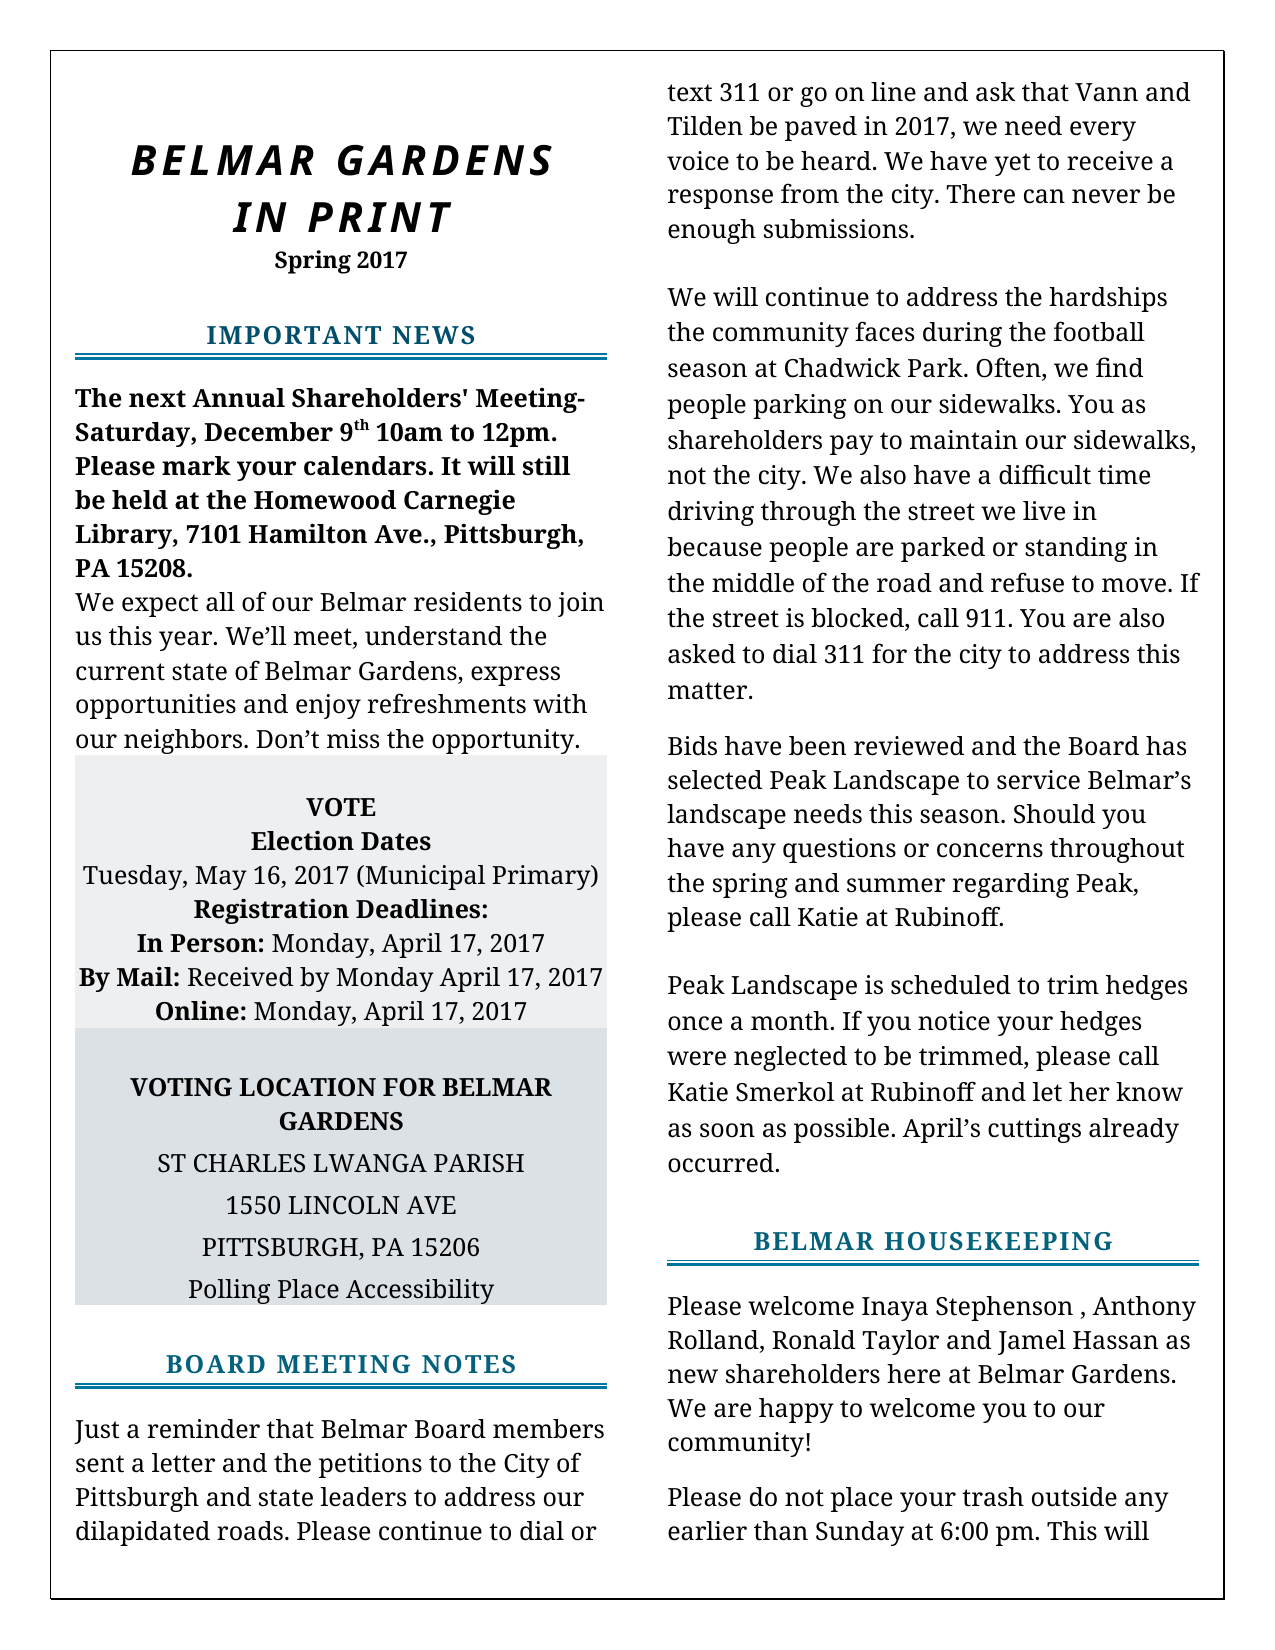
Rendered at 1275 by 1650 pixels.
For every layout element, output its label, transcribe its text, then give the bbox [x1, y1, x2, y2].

text Registration Deadlines: [75, 892, 607, 926]
text Just a reminder that Belmar Board members sent a letter and the petitions to the City of Pittsburgh and state leaders to address our dilapidated roads. Please continue to dial or text 311 or go on line and ask that Vann and Tilden be paved in 2017, we need every voice to be heard. We have yet to receive a response from the city. There can never be enough submissions. [667, 75, 1199, 245]
text We expect all of our Belmar residents to join us this year. We’ll meet, understand the current state of Belmar Gardens, express opportunities and enjoy refreshments with our neighbors. Don’t miss the opportunity. [75, 585, 607, 755]
text PITTSBURGH, PA 15206 [75, 1229, 607, 1263]
text VOTE [75, 789, 607, 823]
title Belmar Gardens [75, 131, 607, 188]
text By Mail: Received by Monday April 17, 2017 [75, 960, 607, 994]
text 1550 LINCOLN AVE [75, 1187, 607, 1222]
title In Print [75, 188, 607, 244]
text ST CHARLES LWANGA PARISH [75, 1146, 607, 1180]
text Peak Landscape is scheduled to trim hedges once a month. If you notice your hedges were neglected to be trimmed, please call Katie Smerkol at Rubinoff and let her know as soon as possible. April’s cuttings already occurred. [667, 967, 1199, 1180]
text Tuesday, May 16, 2017 (Municipal Primary) [75, 857, 607, 892]
subtitle Board Meeting Notes [75, 1347, 607, 1383]
text The next Annual Shareholders' Meeting-Saturday, December 9th 10am to 12pm. Please mark your calendars. It will still be held at the Homewood Carnegie Library, 7101 Hamilton Ave., Pittsburgh, PA 15208. [75, 381, 607, 585]
text Online: Monday, April 17, 2017 [75, 994, 607, 1028]
text VOTING LOCATION FOR BELMAR GARDENS [75, 1070, 607, 1138]
subtitle Belmar Housekeeping [667, 1223, 1199, 1260]
text Please welcome Inaya Stephenson , Anthony Rolland, Ronald Taylor and Jamel Hassan as new shareholders here at Belmar Gardens. We are happy to welcome you to our community! [667, 1288, 1199, 1459]
text In Person: Monday, April 17, 2017 [75, 926, 607, 960]
text Bids have been reviewed and the Board has selected Peak Landscape to service Belmar’s landscape needs this season. Should you have any questions or concerns throughout the spring and summer regarding Peak, please call Katie at Rubinoff. [667, 729, 1199, 933]
subtitle Important News [75, 317, 607, 353]
text Spring 2017 [75, 244, 607, 276]
text We will continue to address the hardships the community faces during the football season at Chadwick Park. Often, we find people parking on our sidewalks. You as shareholders pay to maintain our sidewalks, not the city. We also have a difficult time driving through the street we live in because people are parked or standing in the middle of the road and refuse to move. If the street is blocked, call 911. You are also asked to dial 311 for the city to address this matter. [667, 279, 1199, 706]
text Just a reminder that Belmar Board members sent a letter and the petitions to the City of Pittsburgh and state leaders to address our dilapidated roads. Please continue to dial or text 311 or go on line and ask that Vann and Tilden be paved in 2017, we need every voice to be heard. We have yet to receive a response from the city. There can never be enough submissions. [75, 1412, 607, 1548]
text Election Dates [75, 823, 607, 857]
text Polling Place Accessibility [75, 1271, 607, 1305]
